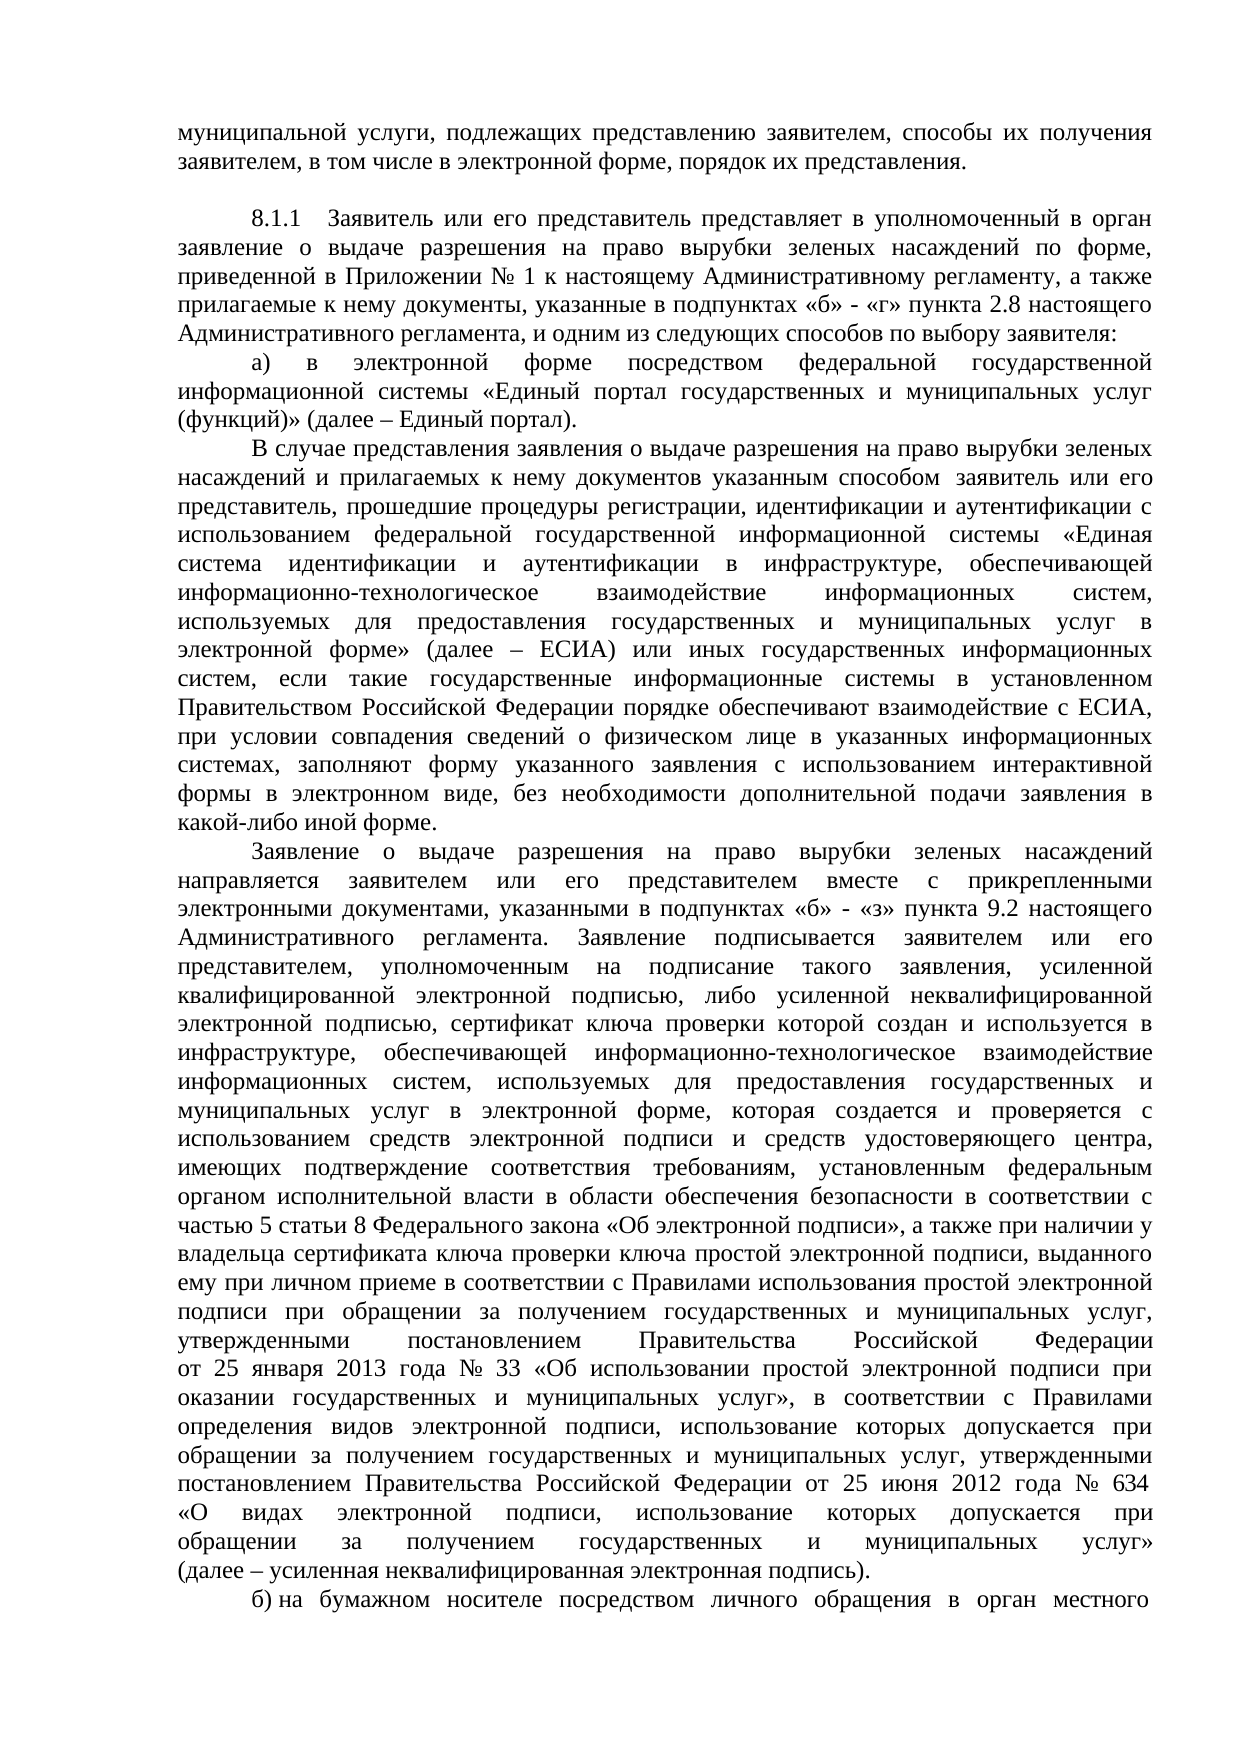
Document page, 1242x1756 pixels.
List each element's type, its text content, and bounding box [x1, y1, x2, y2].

list Заявитель или его представитель представляет в уполномоченный в орган заявление о выдаче разрешения на право вырубки зеленых насаждений по форме, приведенной в Приложении № 1 к настоящему Административному регламенту, а также прилагаемые к нему документы, указанные в подпунктах «б» - «г» пункта 2.8 настоящего Административного регламента, и одним из следующих способов по выбору заявителя: [177, 203, 1153, 347]
text В случае представления заявления о выдаче разрешения на право вырубки зеленых насаждений и прилагаемых к нему документов указанным способом заявитель или его представитель, прошедшие процедуры регистрации, идентификации и аутентификации с использованием федеральной государственной информационной системы «Единая система идентификации и аутентификации в инфраструктуре, обеспечивающей информационно-технологическое взаимодействие информационных систем, используемых для предоставления государственных и муниципальных услуг в электронной форме» (далее – ЕСИА) или иных государственных информационных систем, если такие государственные информационные системы в установленном Правительством Российской Федерации порядке обеспечивают взаимодействие с ЕСИА, при условии совпадения сведений о физическом лице в указанных информационных системах, заполняют форму указанного заявления с использованием интерактивной формы в электронном виде, без необходимости дополнительной подачи заявления в какой-либо иной форме. [177, 433, 1153, 836]
text муниципальной услуги, подлежащих представлению заявителем, способы их получения заявителем, в том числе в электронной форме, порядок их представления. [177, 117, 1153, 174]
text б) на бумажном носителе посредством личного обращения в орган местного [251, 1584, 1242, 1612]
text «О видах электронной подписи, использование которых допускается при обращении за получением государственных и муниципальных услуг» (далее – усиленная неквалифицированная электронная подпись). [177, 1497, 1154, 1584]
text а) в электронной форме посредством федеральной государственной информационной системы «Единый портал государственных и муниципальных услуг (функций)» (далее – Единый портал). [177, 347, 1153, 433]
text Заявление о выдаче разрешения на право вырубки зеленых насаждений направляется заявителем или его представителем вместе с прикрепленными электронными документами, указанными в подпунктах «б» - «з» пункта 9.2 настоящего Административного регламента. Заявление подписывается заявителем или его представителем, уполномоченным на подписание такого заявления, усиленной квалифицированной электронной подписью, либо усиленной неквалифицированной электронной подписью, сертификат ключа проверки которой создан и используется в инфраструктуре, обеспечивающей информационно-технологическое взаимодействие информационных систем, используемых для предоставления государственных и муниципальных услуг в электронной форме, которая создается и проверяется с использованием средств электронной подписи и средств удостоверяющего центра, имеющих подтверждение соответствия требованиям, установленным федеральным органом исполнительной власти в области обеспечения безопасности в соответствии с частью 5 статьи 8 Федерального закона «Об электронной подписи», а также при наличии у владельца сертификата ключа проверки ключа простой электронной подписи, выданного ему при личном приеме в соответствии с Правилами использования простой электронной подписи при обращении за получением государственных и муниципальных услуг, утвержденными постановлением Правительства Российской Федерации от 25 января 2013 года № 33 «Об использовании простой электронной подписи при оказании государственных и муниципальных услуг», в соответствии с Правилами определения видов электронной подписи, использование которых допускается при обращении за получением государственных и муниципальных услуг, утвержденными постановлением Правительства Российской Федерации от 25 июня 2012 года № 634 [177, 836, 1153, 1497]
